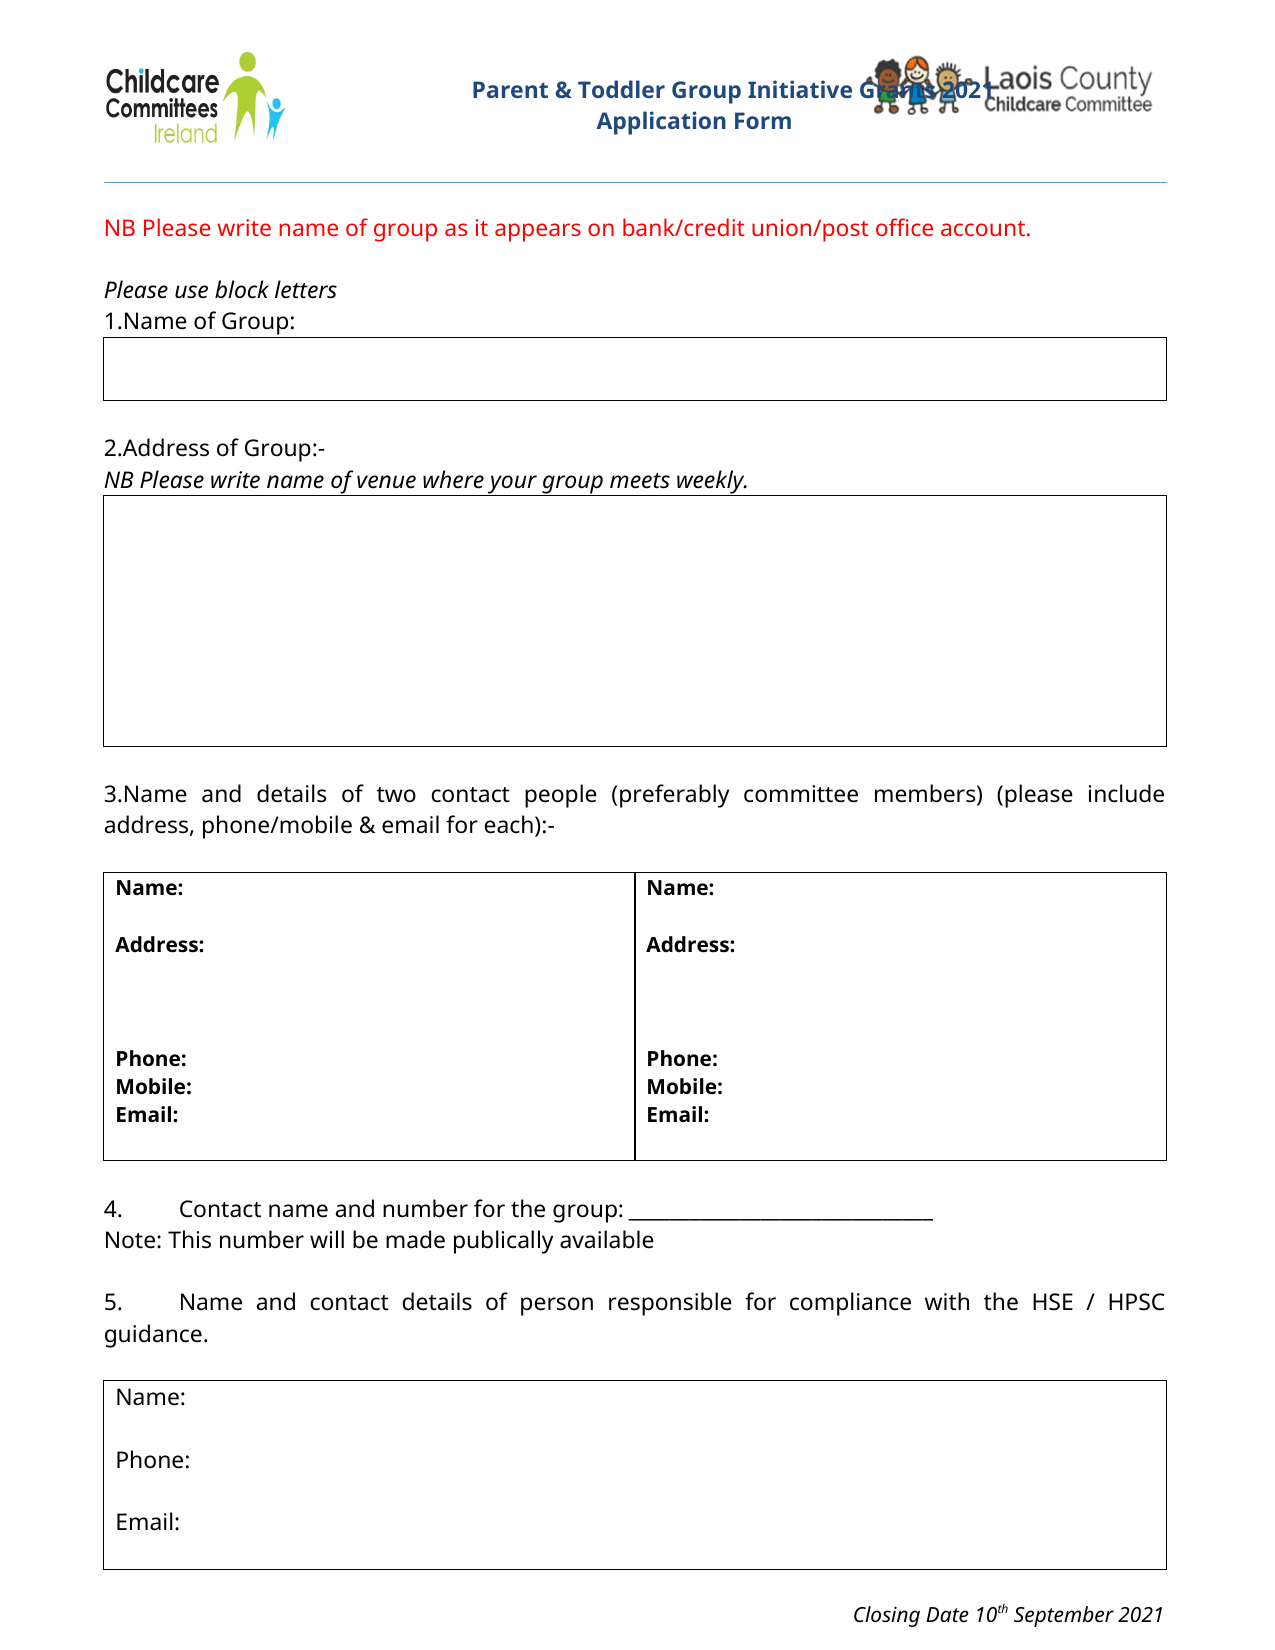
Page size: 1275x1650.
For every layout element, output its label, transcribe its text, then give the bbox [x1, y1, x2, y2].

text 3.Name and details of two contact people (preferably committee members) (please include address, phone/mobile & email for each):- [103, 778, 1167, 841]
picture [858, 43, 1167, 125]
table_header Name: Address: Phone: Mobile: Email: [104, 873, 634, 1160]
table_header Name: Address: Phone: Mobile: Email: [636, 873, 1166, 1160]
picture [103, 48, 288, 149]
text Please use block letters [103, 274, 1167, 305]
table_header [104, 496, 1166, 746]
table_header Name: Phone: Email: [104, 1381, 1166, 1568]
text 1.Name of Group: [103, 305, 1167, 337]
text Note: This number will be made publically available [103, 1224, 1167, 1255]
text NB Please write name of group as it appears on bank/credit union/post office account. [103, 212, 1167, 243]
table_header [104, 338, 1166, 400]
text 5. Name and contact details of person responsible for compliance with the HSE / HPSC guidance. [103, 1286, 1167, 1349]
text 2.Address of Group:- [103, 432, 1167, 464]
text 4. Contact name and number for the group: ______________________________ [103, 1192, 1167, 1224]
text NB Please write name of venue where your group meets weekly. [103, 464, 1167, 495]
